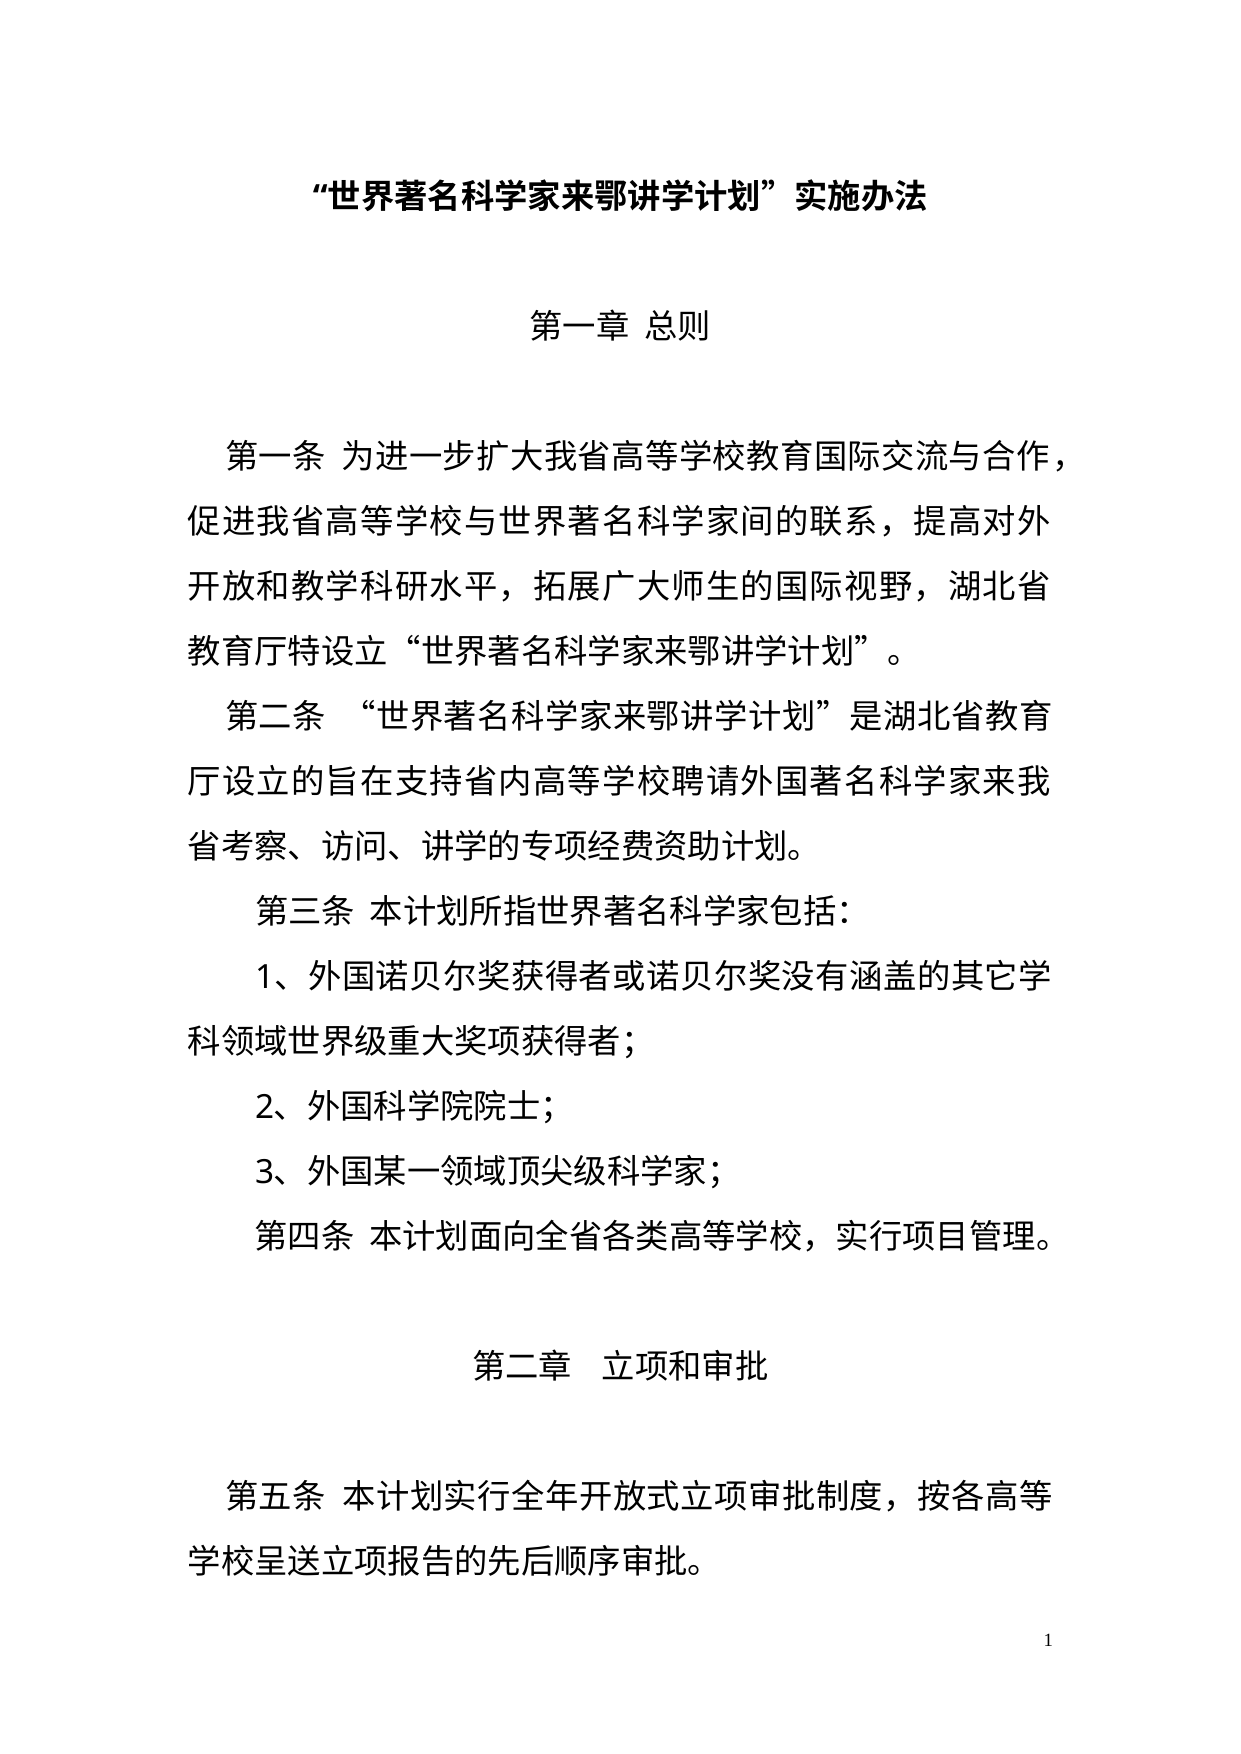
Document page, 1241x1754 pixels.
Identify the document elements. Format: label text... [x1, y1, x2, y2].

text 2、外国科学院院士； [187, 1072, 1053, 1137]
text 第五条 本计划实行全年开放式立项审批制度，按各高等学校呈送立项报告的先后顺序审批。 [187, 1462, 1053, 1592]
text 第三条 本计划所指世界著名科学家包括： [187, 877, 1053, 942]
text 第四条 本计划面向全省各类高等学校，实行项目管理。 [187, 1202, 1053, 1267]
text “世界著名科学家来鄂讲学计划”实施办法 [187, 162, 1053, 227]
text 第一章 总则 [187, 292, 1053, 357]
text 第一条 为进一步扩大我省高等学校教育国际交流与合作，促进我省高等学校与世界著名科学家间的联系，提高对外开放和教学科研水平，拓展广大师生的国际视野，湖北省教育厅特设立“世界著名科学家来鄂讲学计划”。 [187, 422, 1053, 682]
text 第二条 “世界著名科学家来鄂讲学计划”是湖北省教育厅设立的旨在支持省内高等学校聘请外国著名科学家来我省考察、访问、讲学的专项经费资助计划。 [187, 682, 1053, 877]
text 3、外国某一领域顶尖级科学家； [187, 1137, 1053, 1202]
text 第二章 立项和审批 [187, 1332, 1053, 1397]
text 1、外国诺贝尔奖获得者或诺贝尔奖没有涵盖的其它学科领域世界级重大奖项获得者； [187, 942, 1053, 1072]
